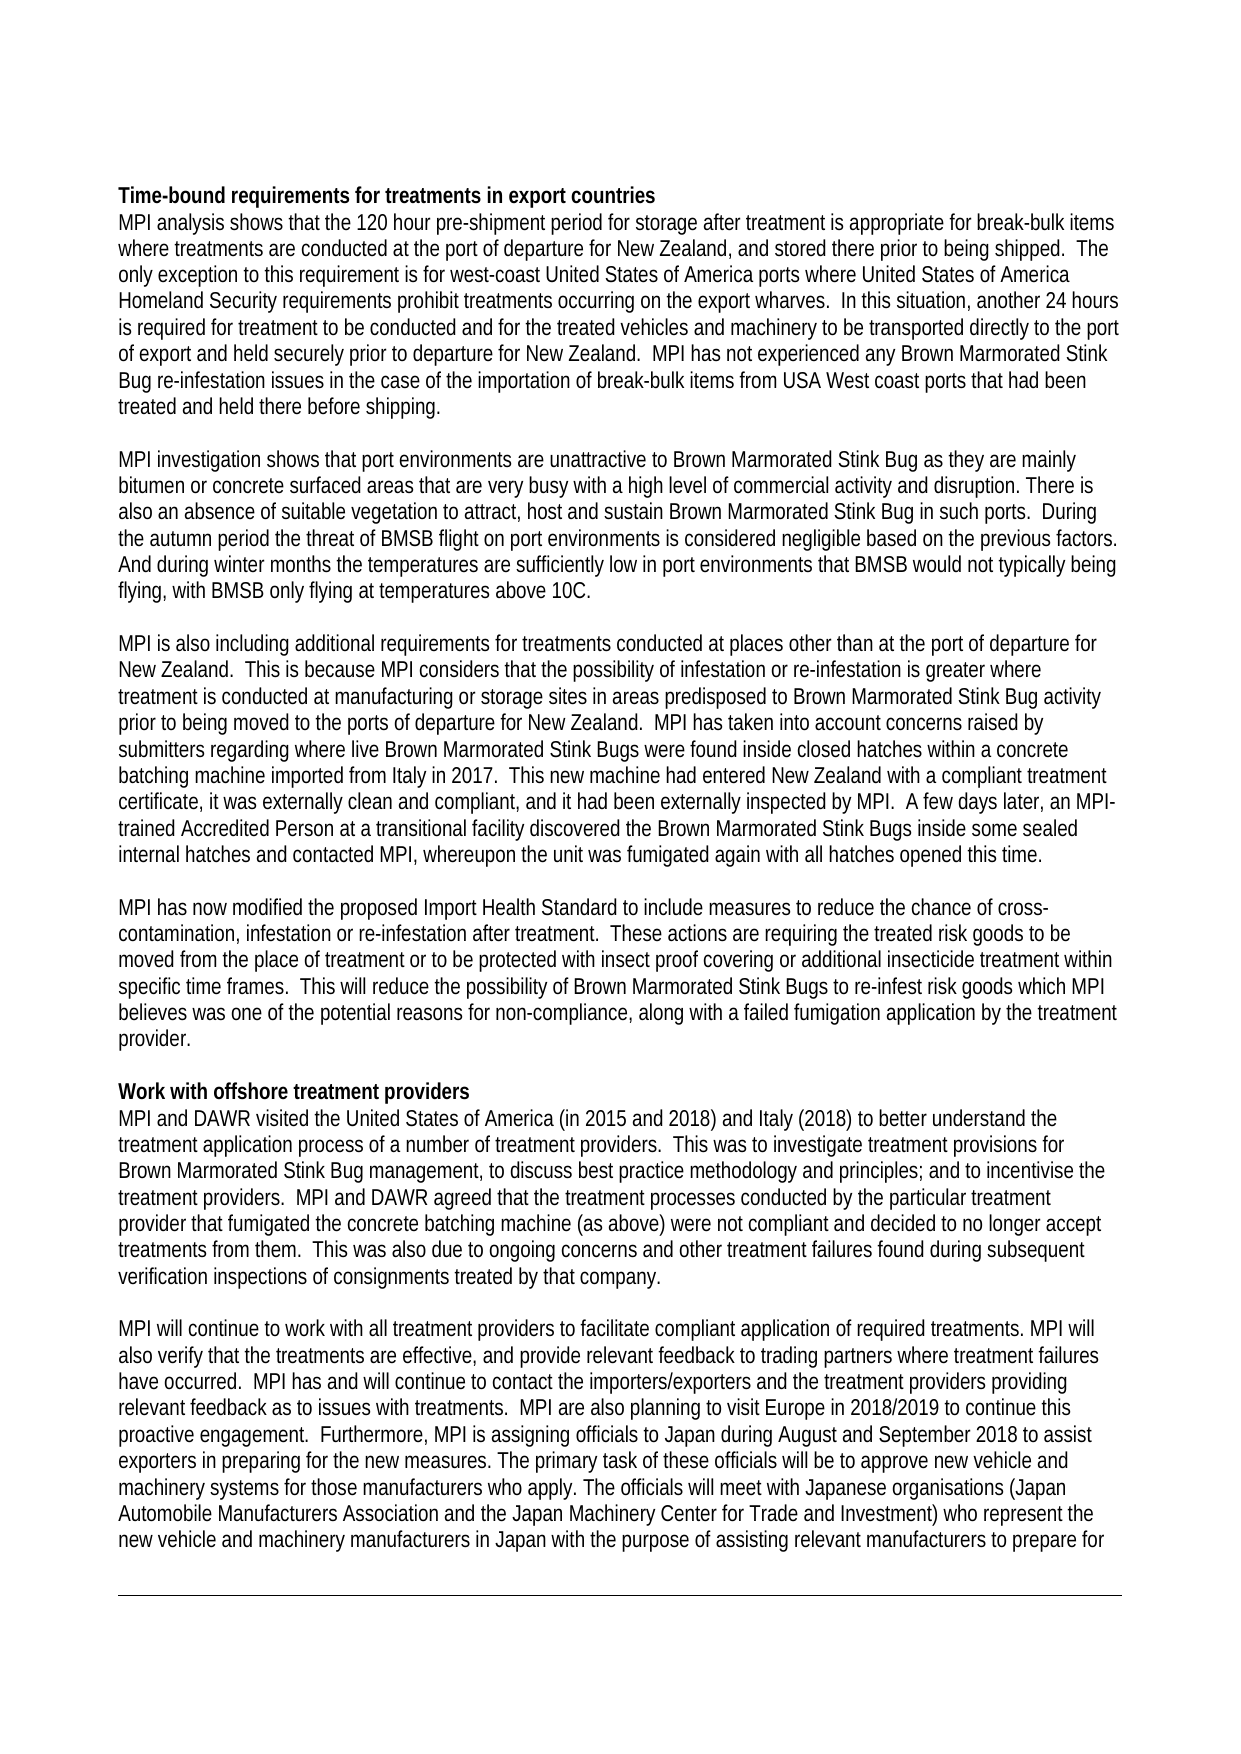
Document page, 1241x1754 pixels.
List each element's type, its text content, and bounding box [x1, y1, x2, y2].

text MPI analysis shows that the 120 hour pre-shipment period for storage after treatment is appropriate for break-bulk items where treatments are conducted at the port of departure for New Zealand, and stored there prior to being shipped. The only exception to this requirement is for west-coast United States of America ports where United States of America Homeland Security requirements prohibit treatments occurring on the export wharves. In this situation, another 24 hours is required for treatment to be conducted and for the treated vehicles and machinery to be transported directly to the port of export and held securely prior to departure for New Zealand. MPI has not experienced any Brown Marmorated Stink Bug re-infestation issues in the case of the importation of break-bulk items from USA West coast ports that had been treated and held there before shipping. [118, 208, 1122, 419]
text MPI and DAWR visited the United States of America (in 2015 and 2018) and Italy (2018) to better understand the treatment application process of a number of treatment providers. This was to investigate treatment provisions for Brown Marmorated Stink Bug management, to discuss best practice methodology and principles; and to incentivise the treatment providers. MPI and DAWR agreed that the treatment processes conducted by the particular treatment provider that fumigated the concrete batching machine (as above) were not compliant and decided to no longer accept treatments from them. This was also due to ongoing concerns and other treatment failures found during subsequent verification inspections of consignments treated by that company. [118, 1104, 1122, 1289]
text MPI is also including additional requirements for treatments conducted at places other than at the port of departure for New Zealand. This is because MPI considers that the possibility of infestation or re-infestation is greater where treatment is conducted at manufacturing or storage sites in areas predisposed to Brown Marmorated Stink Bug activity prior to being moved to the ports of departure for New Zealand. MPI has taken into account concerns raised by submitters regarding where live Brown Marmorated Stink Bugs were found inside closed hatches within a concrete batching machine imported from Italy in 2017. This new machine had entered New Zealand with a compliant treatment certificate, it was externally clean and compliant, and it had been externally inspected by MPI. A few days later, an MPI-trained Accredited Person at a transitional facility discovered the Brown Marmorated Stink Bugs inside some sealed internal hatches and contacted MPI, whereupon the unit was fumigated again with all hatches opened this time. [118, 630, 1122, 867]
text Work with offshore treatment providers [118, 1078, 1122, 1104]
text MPI investigation shows that port environments are unattractive to Brown Marmorated Stink Bug as they are mainly bitumen or concrete surfaced areas that are very busy with a high level of commercial activity and disruption. There is also an absence of suitable vegetation to attract, host and sustain Brown Marmorated Stink Bug in such ports. During the autumn period the threat of BMSB flight on port environments is considered negligible based on the previous factors. And during winter months the temperatures are sufficiently low in port environments that BMSB would not typically being flying, with BMSB only flying at temperatures above 10C. [118, 446, 1122, 604]
text Time-bound requirements for treatments in export countries [118, 182, 1122, 208]
text MPI has now modified the proposed Import Health Standard to include measures to reduce the chance of cross-contamination, infestation or re-infestation after treatment. These actions are requiring the treated risk goods to be moved from the place of treatment or to be protected with insect proof covering or additional insecticide treatment within specific time frames. This will reduce the possibility of Brown Marmorated Stink Bugs to re-infest risk goods which MPI believes was one of the potential reasons for non-compliance, along with a failed fumigation application by the treatment provider. [118, 894, 1122, 1052]
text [118, 1315, 1122, 1552]
